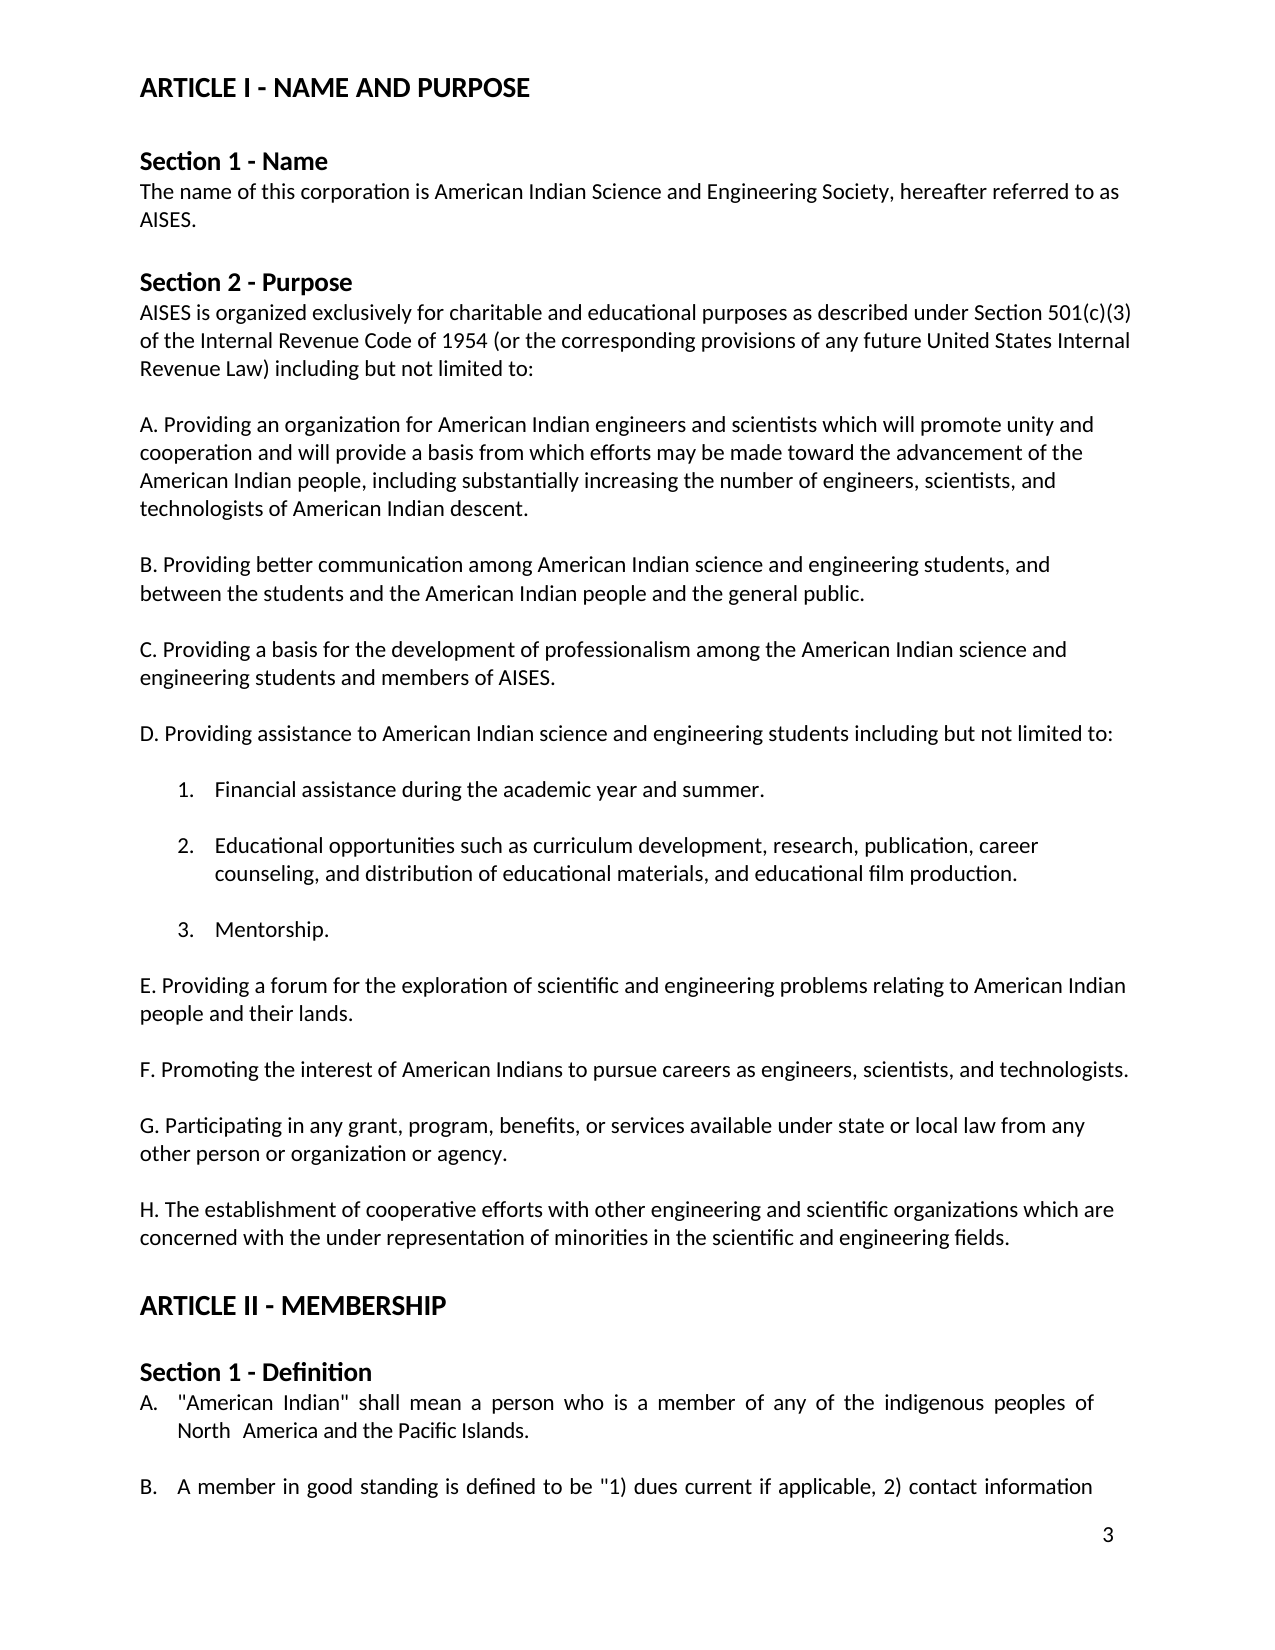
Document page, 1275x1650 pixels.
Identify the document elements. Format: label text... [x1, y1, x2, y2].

text A. Providing an organization for American Indian engineers and scientists which will promote unity and cooperation and will provide a basis from which efforts may be made toward the advancement of the American Indian people, including substantially increasing the number of engineers, scientists, and technologists of American Indian descent. [139, 411, 1137, 523]
subtitle ARTICLE II - MEMBERSHIP [139, 1287, 1137, 1322]
subtitle Section 1 - Name [139, 144, 1137, 177]
text G. Participating in any grant, program, benefits, or services available under state or local law from any other person or organization or agency. [139, 1111, 1137, 1167]
subtitle Section 1 - Definition [139, 1355, 1137, 1388]
list "American Indian" shall mean a person who is a member of any of the indigenous peoples of North America and the Pacific Islands. [139, 1388, 1094, 1444]
list Financial assistance during the academic year and summer. [177, 775, 1137, 831]
text H. The establishment of cooperative efforts with other engineering and scientific organizations which are concerned with the under representation of minorities in the scientific and engineering fields. [139, 1195, 1137, 1251]
subtitle Section 2 - Purpose [139, 265, 1137, 298]
text AISES is organized exclusively for charitable and educational purposes as described under Section 501(c)(3) of the Internal Revenue Code of 1954 (or the corresponding provisions of any future United States Internal Revenue Law) including but not limited to: [139, 298, 1137, 382]
text B. Providing better communication among American Indian science and engineering students, and between the students and the American Indian people and the general public. [139, 551, 1137, 607]
text The name of this corporation is American Indian Science and Engineering Society, hereafter referred to as AISES. [139, 177, 1137, 233]
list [139, 1472, 1093, 1501]
text F. Promoting the interest of American Indians to pursue careers as engineers, scientists, and technologists. [139, 1055, 1137, 1083]
list Mentorship. [177, 915, 1137, 943]
subtitle ARTICLE I - NAME AND PURPOSE [139, 69, 1137, 104]
list Educational opportunities such as curriculum development, research, publication, career counseling, and distribution of educational materials, and educational film production. [177, 831, 1137, 915]
text E. Providing a forum for the exploration of scientific and engineering problems relating to American Indian people and their lands. [139, 971, 1137, 1027]
text D. Providing assistance to American Indian science and engineering students including but not limited to: [139, 719, 1137, 747]
text C. Providing a basis for the development of professionalism among the American Indian science and engineering students and members of AISES. [139, 635, 1137, 719]
